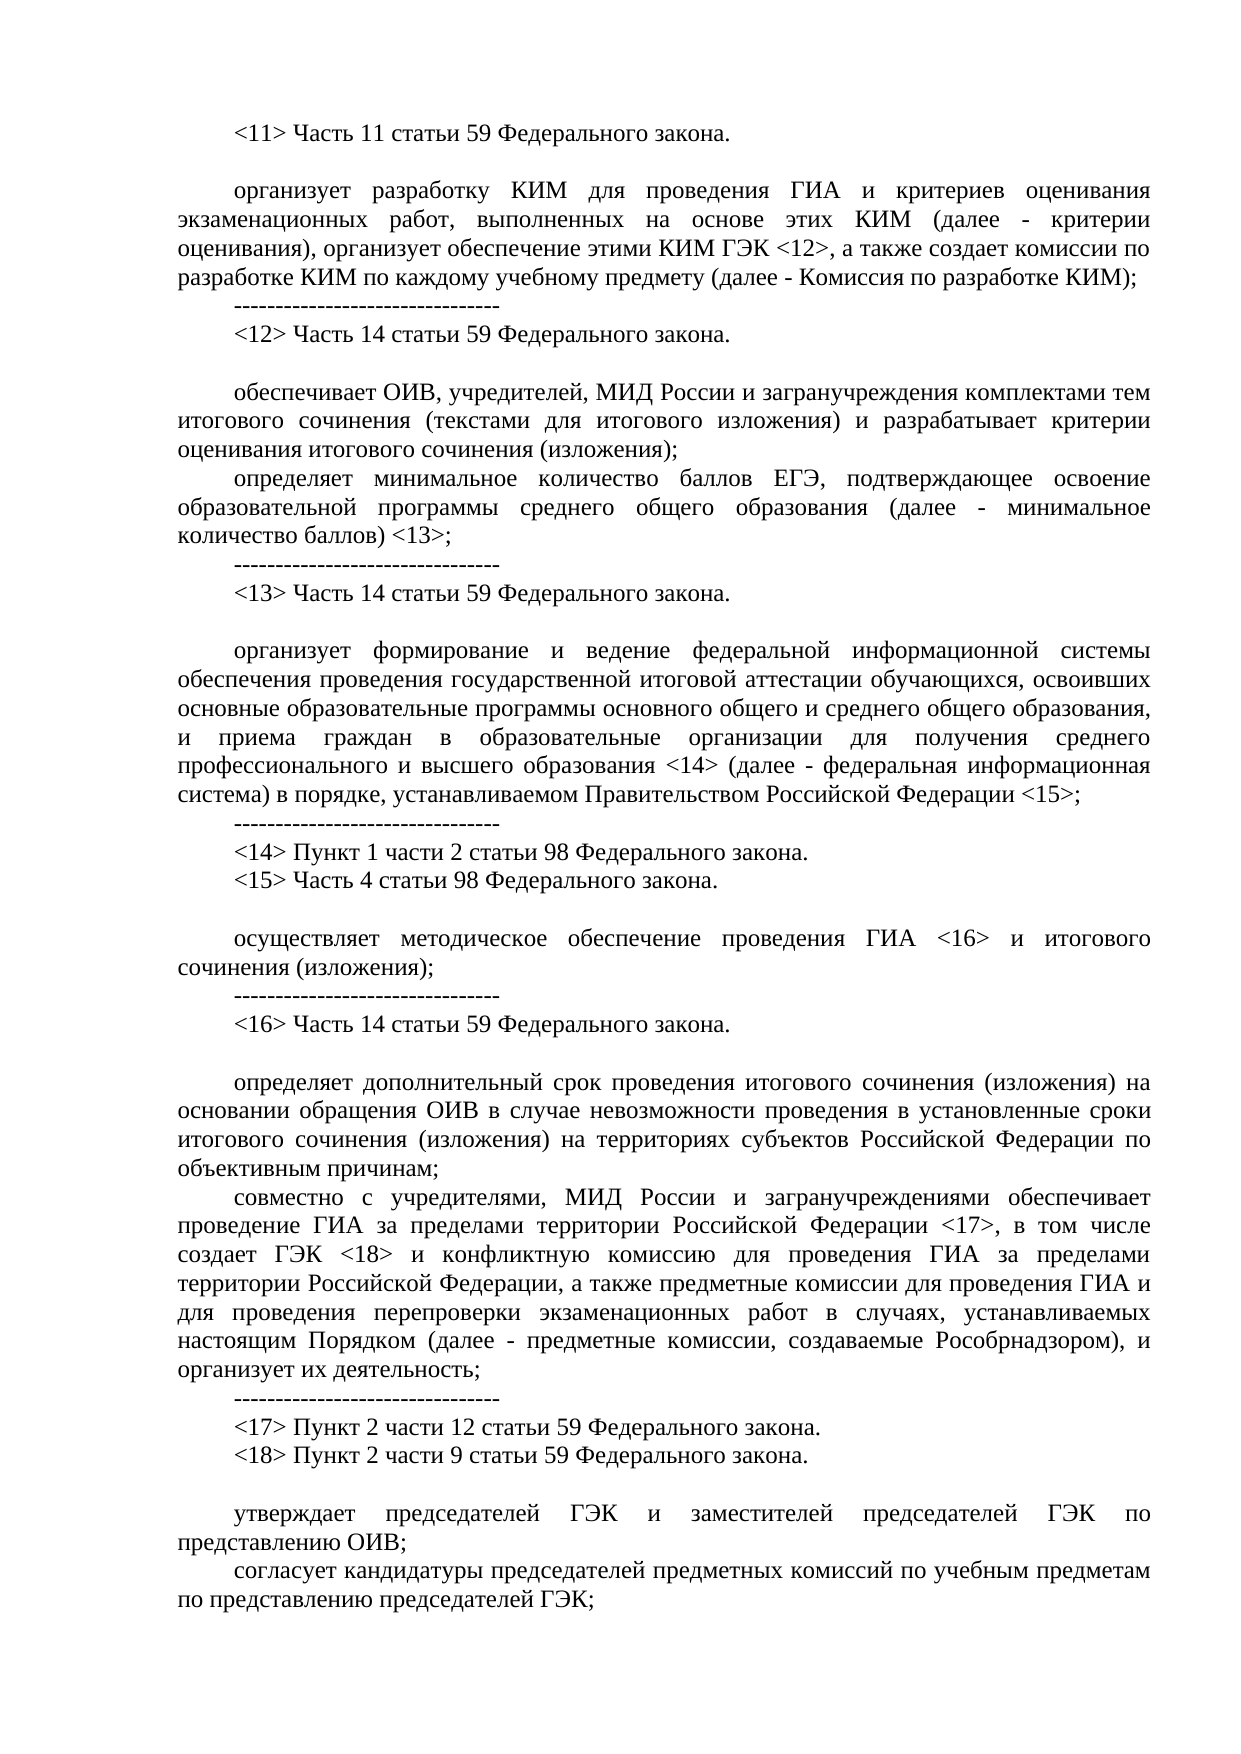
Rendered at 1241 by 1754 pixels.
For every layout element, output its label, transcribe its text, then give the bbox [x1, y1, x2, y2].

text обеспечивает ОИВ, учредителей, МИД России и загранучреждения комплектами тем итогового сочинения (текстами для итогового изложения) и разрабатывает критерии оценивания итогового сочинения (изложения); [177, 377, 1152, 463]
text <11> Часть 11 статьи 59 Федерального закона. [177, 118, 1152, 147]
text <12> Часть 14 статьи 59 Федерального закона. [177, 319, 1152, 348]
text <18> Пункт 2 части 9 статьи 59 Федерального закона. [177, 1441, 1152, 1469]
text <14> Пункт 1 части 2 статьи 98 Федерального закона. [177, 837, 1152, 866]
text определяет дополнительный срок проведения итогового сочинения (изложения) на основании обращения ОИВ в случае невозможности проведения в установленные сроки итогового сочинения (изложения) на территориях субъектов Российской Федерации по объективным причинам; [177, 1067, 1152, 1182]
text осуществляет методическое обеспечение проведения ГИА <16> и итогового сочинения (изложения); [177, 923, 1152, 981]
text утверждает председателей ГЭК и заместителей председателей ГЭК по представлению ОИВ; [177, 1498, 1152, 1556]
text -------------------------------- [177, 291, 1152, 319]
text совместно с учредителями, МИД России и загранучреждениями обеспечивает проведение ГИА за пределами территории Российской Федерации <17>, в том числе создает ГЭК <18> и конфликтную комиссию для проведения ГИА за пределами территории Российской Федерации, а также предметные комиссии для проведения ГИА и для проведения перепроверки экзаменационных работ в случаях, устанавливаемых настоящим Порядком (далее - предметные комиссии, создаваемые Рособрнадзором), и организует их деятельность; [177, 1182, 1152, 1383]
text определяет минимальное количество баллов ЕГЭ, подтверждающее освоение образовательной программы среднего общего образования (далее - минимальное количество баллов) <13>; [177, 463, 1152, 549]
text -------------------------------- [177, 549, 1152, 578]
text -------------------------------- [177, 808, 1152, 837]
text <16> Часть 14 статьи 59 Федерального закона. [177, 1009, 1152, 1038]
text <13> Часть 14 статьи 59 Федерального закона. [177, 578, 1152, 607]
text <15> Часть 4 статьи 98 Федерального закона. [177, 866, 1152, 894]
text <17> Пункт 2 части 12 статьи 59 Федерального закона. [177, 1412, 1152, 1441]
text согласует кандидатуры председателей предметных комиссий по учебным предметам по представлению председателей ГЭК; [177, 1556, 1152, 1613]
text организует формирование и ведение федеральной информационной системы обеспечения проведения государственной итоговой аттестации обучающихся, освоивших основные образовательные программы основного общего и среднего общего образования, и приема граждан в образовательные организации для получения среднего профессионального и высшего образования <14> (далее - федеральная информационная система) в порядке, устанавливаемом Правительством Российской Федерации <15>; [177, 636, 1152, 808]
text -------------------------------- [177, 981, 1152, 1009]
text -------------------------------- [177, 1383, 1152, 1412]
text организует разработку КИМ для проведения ГИА и критериев оценивания экзаменационных работ, выполненных на основе этих КИМ (далее - критерии оценивания), организует обеспечение этими КИМ ГЭК <12>, а также создает комиссии по разработке КИМ по каждому учебному предмету (далее - Комиссия по разработке КИМ); [177, 176, 1152, 291]
